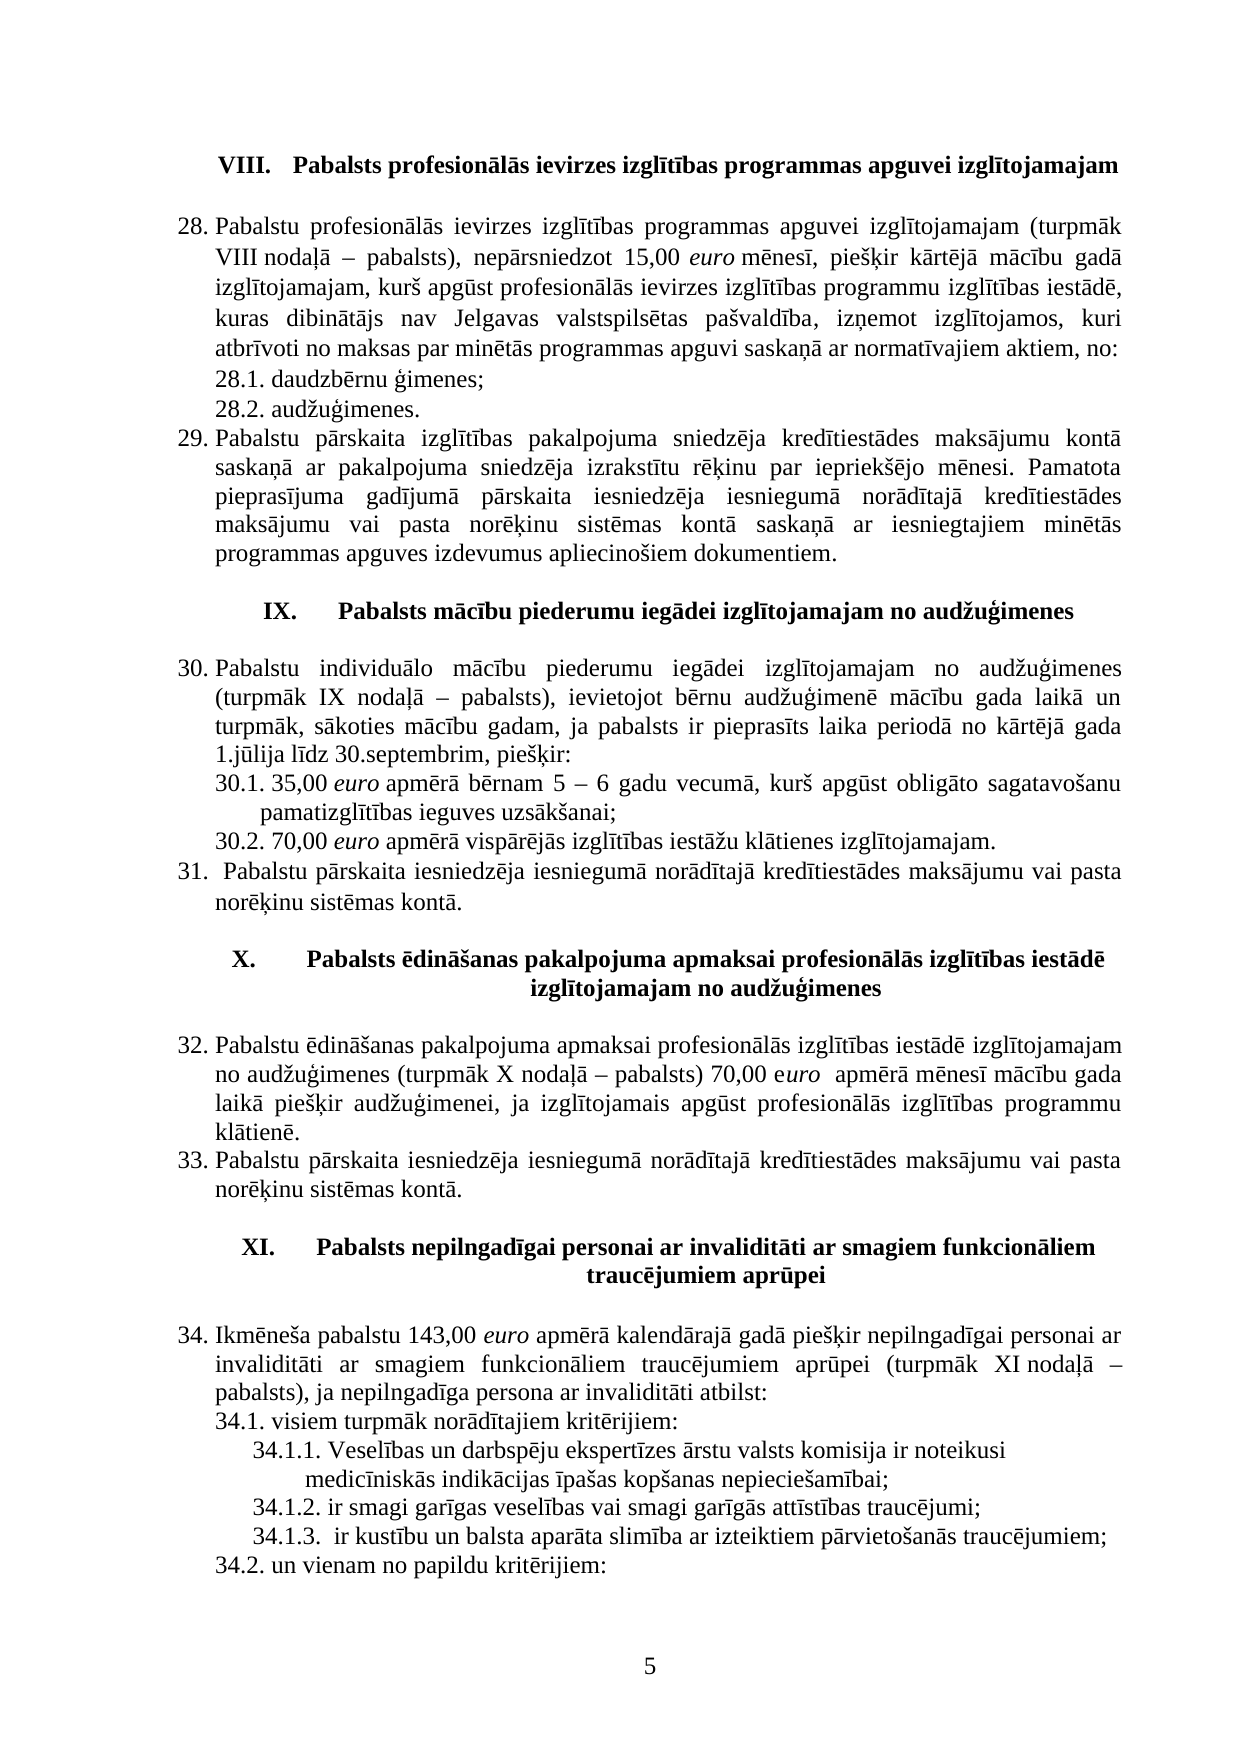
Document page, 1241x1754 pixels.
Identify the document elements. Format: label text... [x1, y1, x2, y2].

list Pabalstu pārskaita iesniedzēja iesniegumā norādītajā kredītiestādes maksājumu vai pasta norēķinu sistēmas kontā. [177, 1146, 1122, 1203]
list Veselības un darbspēju ekspertīzes ārstu valsts komisija ir noteikusi medicīniskās indikācijas īpašas kopšanas nepieciešamībai; [252, 1435, 1122, 1492]
list 70,00 euro apmērā vispārējās izglītības iestāžu klātienes izglītojamajam. [215, 826, 1122, 854]
list daudzbērnu ģimenes; [215, 362, 1122, 393]
list visiem turpmāk norādītajiem kritērijiem: [215, 1406, 1122, 1435]
list ir smagi garīgas veselības vai smagi garīgās attīstības traucējumi; [252, 1492, 1122, 1521]
list 35,00 euro apmērā bērnam 5 – 6 gadu vecumā, kurš apgūst obligāto sagatavošanu pamatizglītības ieguves uzsākšanai; [215, 768, 1122, 826]
list Pabalstu individuālo mācību piederumu iegādei izglītojamajam no audžuģimenes (turpmāk IX nodaļā – pabalsts), ievietojot bērnu audžuģimenē mācību gada laikā un turpmāk, sākoties mācību gadam, ja pabalsts ir pieprasīts laika periodā no kārtējā gada 1.jūlija līdz 30.septembrim, piešķir: [177, 653, 1122, 768]
list ir kustību un balsta aparāta slimība ar izteiktiem pārvietošanās traucējumiem; [252, 1521, 1122, 1550]
list audžuģimenes. [215, 393, 1122, 423]
list un vienam no papildu kritērijiem: [215, 1550, 1122, 1579]
list Pabalsts ēdināšanas pakalpojuma apmaksai profesionālās izglītības iestādē izglītojamajam no audžuģimenes [215, 944, 1122, 1002]
list Pabalstu ēdināšanas pakalpojuma apmaksai profesionālās izglītības iestādē izglītojamajam no audžuģimenes (turpmāk X nodaļā – pabalsts) 70,00 euro apmērā mēnesī mācību gada laikā piešķir audžuģimenei, ja izglītojamais apgūst profesionālās izglītības programmu klātienē. [177, 1031, 1122, 1146]
list Ikmēneša pabalstu 143,00 euro apmērā kalendārajā gadā piešķir nepilngadīgai personai ar invaliditāti ar smagiem funkcionāliem traucējumiem aprūpei (turpmāk XI nodaļā – pabalsts), ja nepilngadīga persona ar invaliditāti atbilst: [177, 1320, 1122, 1406]
list Pabalstu pārskaita izglītības pakalpojuma sniedzēja kredītiestādes maksājumu kontā saskaņā ar pakalpojuma sniedzēja izrakstītu rēķinu par iepriekšējo mēnesi. Pamatota pieprasījuma gadījumā pārskaita iesniedzēja iesniegumā norādītajā kredītiestādes maksājumu vai pasta norēķinu sistēmas kontā saskaņā ar iesniegtajiem minētās programmas apguves izdevumus apliecinošiem dokumentiem. [177, 423, 1122, 567]
list Pabalsts profesionālās ievirzes izglītības programmas apguvei izglītojamajam [215, 149, 1122, 179]
list Pabalstu pārskaita iesniedzēja iesniegumā norādītajā kredītiestādes maksājumu vai pasta norēķinu sistēmas kontā. [177, 854, 1122, 916]
list Pabalsts mācību piederumu iegādei izglītojamajam no audžuģimenes [215, 596, 1122, 624]
list Pabalsts nepilngadīgai personai ar invaliditāti ar smagiem funkcionāliem traucējumiem aprūpei [215, 1232, 1122, 1289]
list Pabalstu profesionālās ievirzes izglītības programmas apguvei izglītojamajam (turpmāk VIII nodaļā – pabalsts), nepārsniedzot 15,00 euro mēnesī, piešķir kārtējā mācību gadā izglītojamajam, kurš apgūst profesionālās ievirzes izglītības programmu izglītības iestādē, kuras dibinātājs nav Jelgavas valstspilsētas pašvaldība, izņemot izglītojamos, kuri atbrīvoti no maksas par minētās programmas apguvi saskaņā ar normatīvajiem aktiem, no: [177, 210, 1122, 362]
